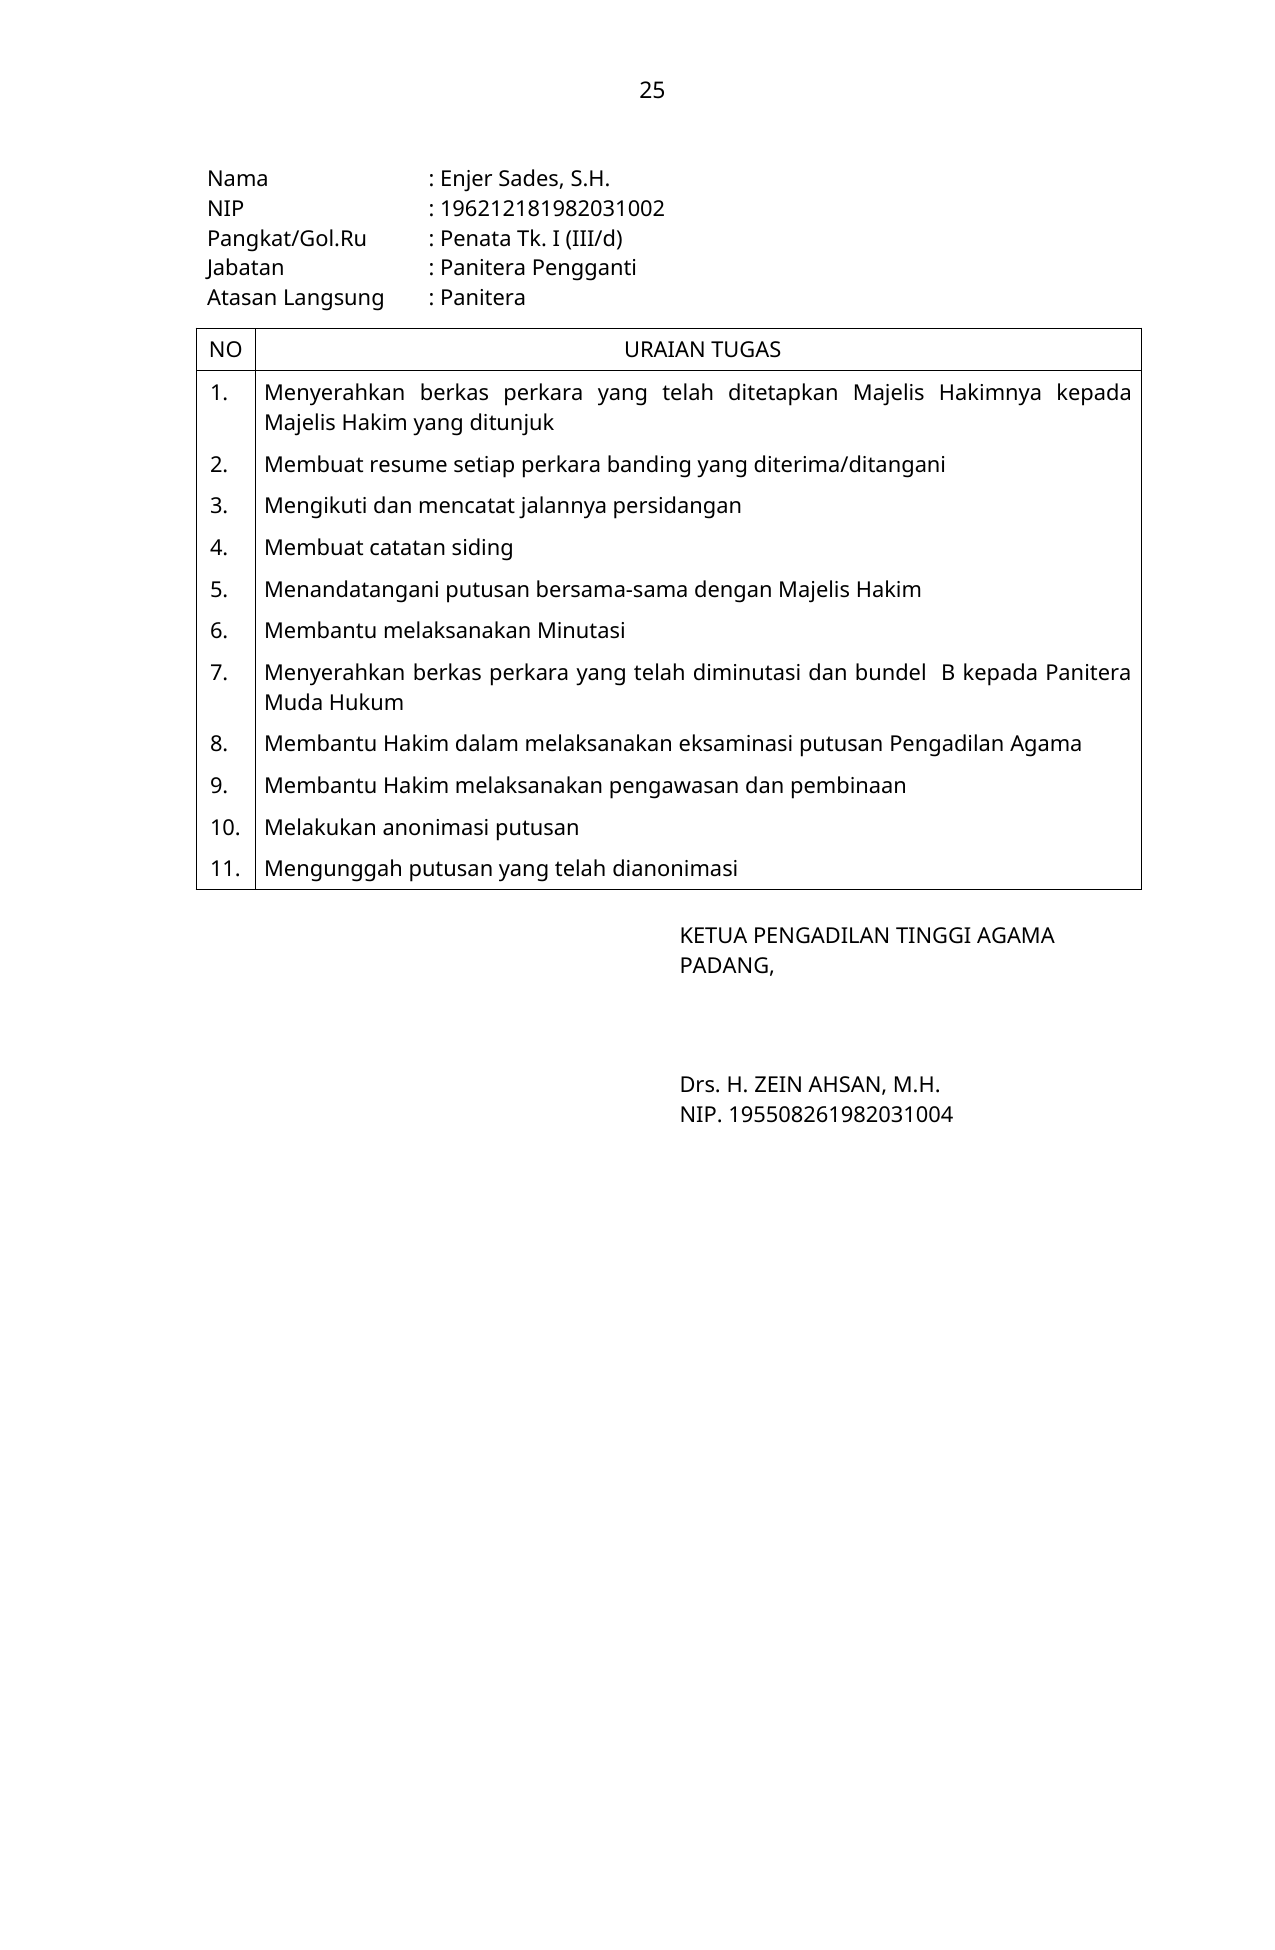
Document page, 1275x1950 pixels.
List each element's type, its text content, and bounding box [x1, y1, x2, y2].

table_cell Membantu melaksanakan Minutasi [256, 609, 1141, 651]
table_cell [197, 848, 255, 889]
text NIP : 196212181982031002 [207, 193, 1157, 222]
table_cell Membantu Hakim melaksanakan pengawasan dan pembinaan [256, 764, 1141, 806]
text Atasan Langsung : Panitera [207, 282, 1157, 312]
table_cell Membuat resume setiap perkara banding yang diterima/ditangani [256, 443, 1141, 484]
table_cell [197, 651, 255, 722]
table_header URAIAN TUGAS [256, 329, 1141, 370]
table_cell Mengikuti dan mencatat jalannya persidangan [256, 484, 1141, 526]
table_header NO [197, 329, 255, 370]
text NIP. 195508261982031004 [679, 1099, 1157, 1128]
table_cell [197, 526, 255, 568]
table_cell [197, 484, 255, 526]
table_cell [197, 568, 255, 609]
table_cell Membuat catatan siding [256, 526, 1141, 568]
table_cell [197, 371, 255, 443]
subtitle Nama : Enjer Sades, S.H. [207, 163, 1157, 193]
table_cell Menyerahkan berkas perkara yang telah ditetapkan Majelis Hakimnya kepada Majelis Hakim yang ditunjuk [256, 371, 1141, 443]
text Pangkat/Gol.Ru : Penata Tk. I (III/d) [207, 222, 1157, 252]
table_cell Menandatangani putusan bersama-sama dengan Majelis Hakim [256, 568, 1141, 609]
text Jabatan : Panitera Pengganti [207, 252, 1157, 282]
table_cell Menyerahkan berkas perkara yang telah diminutasi dan bundel B kepada Panitera Muda Hukum [256, 651, 1141, 722]
table_cell Mengunggah putusan yang telah dianonimasi [256, 848, 1141, 889]
table_cell [197, 609, 255, 651]
table_cell [197, 443, 255, 484]
table_cell Melakukan anonimasi putusan [256, 806, 1141, 847]
table_cell [197, 764, 255, 806]
table_cell [197, 806, 255, 847]
text PADANG, [679, 950, 1157, 979]
table_cell [197, 723, 255, 764]
text Drs. H. ZEIN AHSAN, M.H. [679, 1069, 1157, 1099]
table_cell Membantu Hakim dalam melaksanakan eksaminasi putusan Pengadilan Agama [256, 723, 1141, 764]
text KETUA PENGADILAN TINGGI AGAMA [679, 920, 1157, 950]
